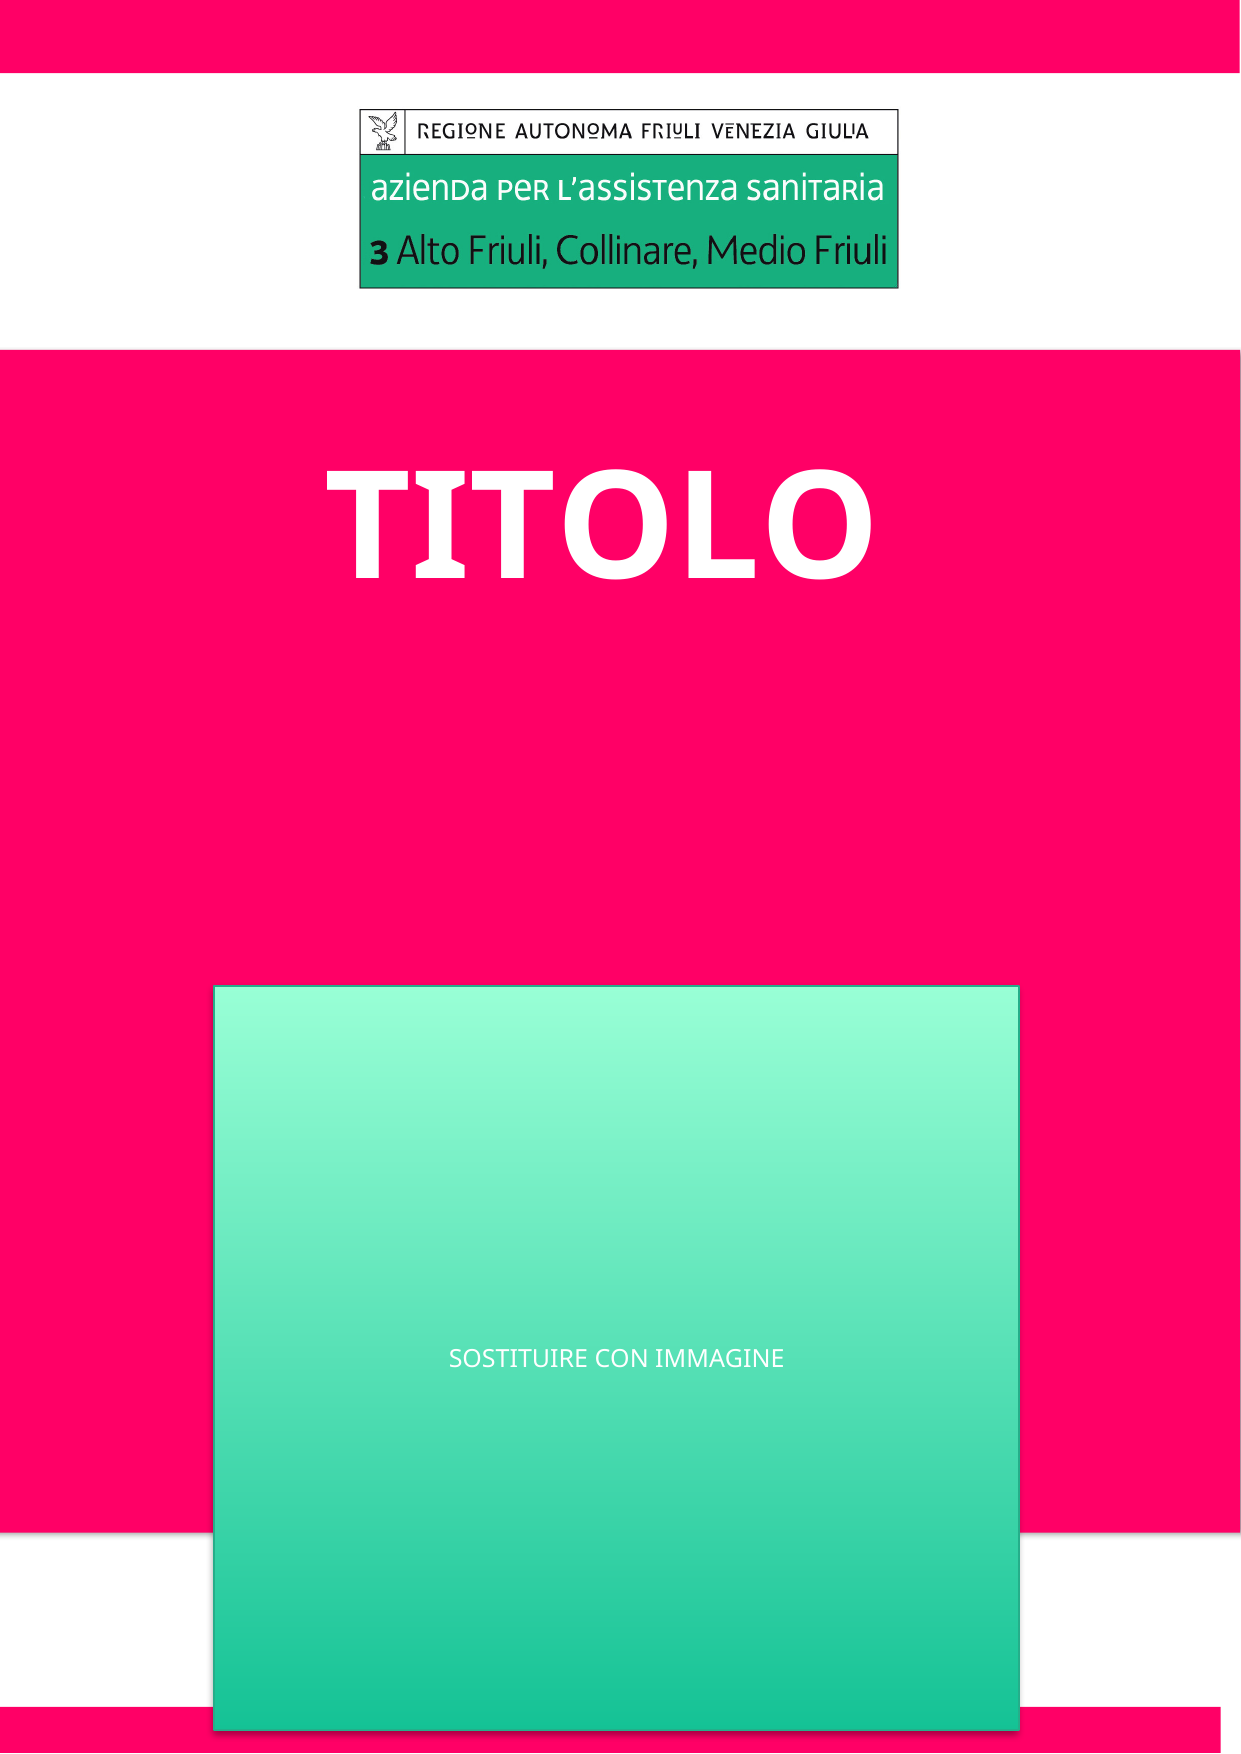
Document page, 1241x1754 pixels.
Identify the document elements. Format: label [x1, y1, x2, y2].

picture [357, 106, 901, 291]
